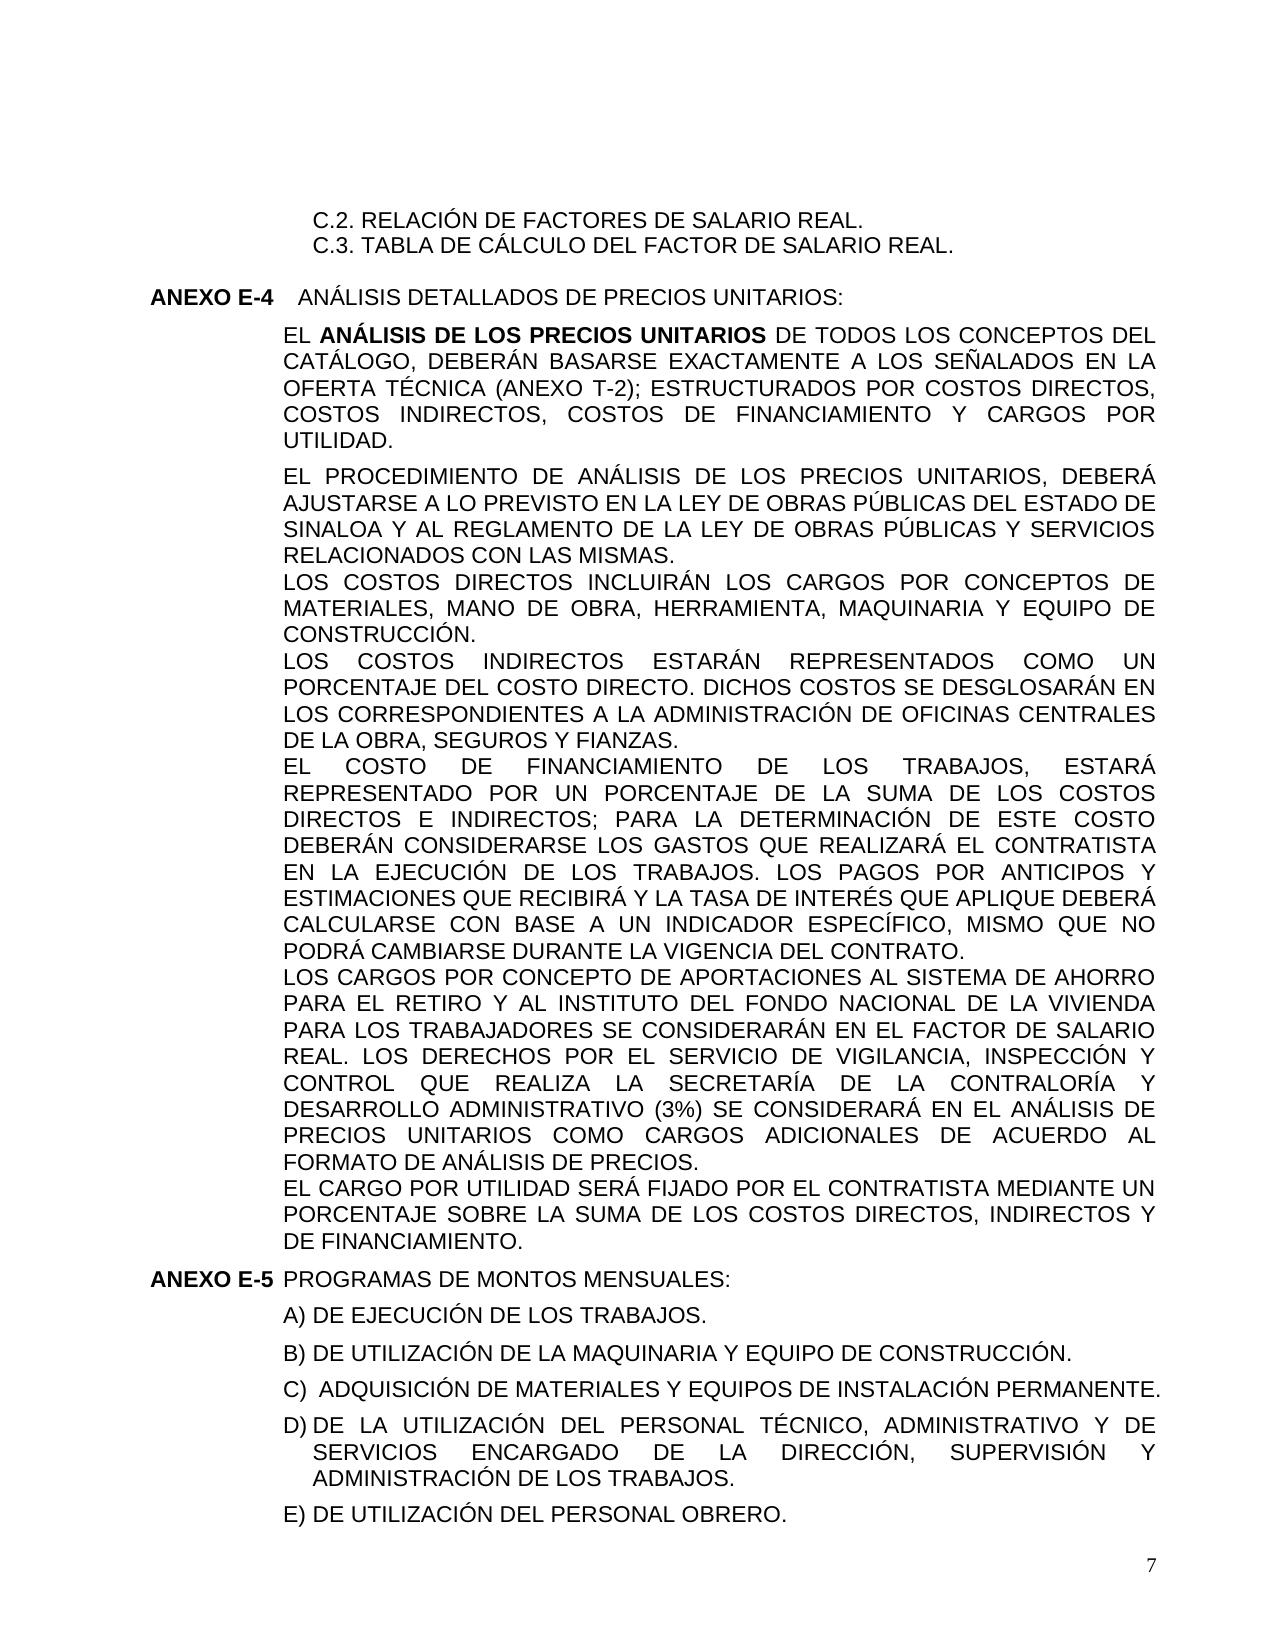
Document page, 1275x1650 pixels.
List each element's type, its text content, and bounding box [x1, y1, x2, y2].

text LOS COSTOS INDIRECTOS ESTARÁN REPRESENTADOS COMO UN PORCENTAJE DEL COSTO DIRECTO. DICHOS COSTOS SE DESGLOSARÁN EN LOS CORRESPONDIENTES A OFICINAS CENTRALES DE , SEGUROS Y FIANZAS. [283, 648, 1156, 753]
text EL COSTO DE FINANCIAMIENTO DE LOS TRABAJOS, ESTARÁ REPRESENTADO POR UN PORCENTAJE DE LOS COSTOS DIRECTOS E INDIRECTOS; PARA ESTE COSTO DEBERÁN CONSIDERARSE LOS GASTOS QUE REALIZARÁ EL CONTRATISTA EN LOS TRABAJOS. LOS PAGOS POR ANTICIPOS Y ESTIMACIONES QUE RECIBIRÁ Y INTERÉS QUE APLIQUE DEBERÁ CALCULARSE CON BASE A UN INDICADOR ESPECÍFICO, MISMO QUE NO PODRÁ CAMBIARSE DURANTE CONTRATO. [283, 753, 1156, 964]
text ANEXO E-5 PROGRAMAS DE MONTOS MENSUALES: [150, 1266, 1156, 1292]
text C.2. RELACIÓN DE FACTORES DE SALARIO REAL. [312, 208, 1156, 233]
text C.3. TABLA DE CÁLCULO DEL FACTOR DE SALARIO REAL. [312, 233, 1156, 258]
list DE PERSONAL TÉCNICO, ADMINISTRATIVO Y DE SERVICIOS ENCARGADO DE , SUPERVISIÓN Y ADMINISTRACIÓN DE LOS TRABAJOS. [283, 1412, 1156, 1491]
text LOS CARGOS POR CONCEPTO DE APORTACIONES AL SISTEMA DE AHORRO PARA EL RETIRO Y AL INSTITUTO DEL FONDO NACIONAL DE LOS TRABAJADORES SE CONSIDERARÁN EN EL FACTOR DE SALARIO REAL. LOS DERECHOS POR EL SERVICIO DE VIGILANCIA, INSPECCIÓN Y CONTROL QUE REALIZA DESARROLLO ADMINISTRATIVO (3%) SE CONSIDERARÁ EN EL ANÁLISIS DE PRECIOS UNITARIOS COMO CARGOS ADICIONALES DE ACUERDO AL FORMATO DE ANÁLISIS DE PRECIOS. [283, 964, 1156, 1175]
list ADQUISICIÓN DE MATERIALES Y EQUIPOS DE INSTALACIÓN PERMANENTE. [283, 1376, 1210, 1403]
text ANEXO E-4 ANÁLISIS DETALLADOS DE PRECIOS UNITARIOS: [150, 283, 1151, 310]
text EL ANÁLISIS DE LOS PRECIOS UNITARIOS DE TODOS LOS CONCEPTOS DEL CATÁLOGO, DEBERÁN BASARSE EXACTAMENTE A LOS SEÑALADOS EN (ANEXO T-2); ESTRUCTURADOS POR COSTOS DIRECTOS, COSTOS INDIRECTOS, COSTOS DE FINANCIAMIENTO Y CARGOS POR UTILIDAD. [283, 322, 1156, 454]
text EL PROCEDIMIENTO DE ANÁLISIS DE LOS PRECIOS UNITARIOS, DEBERÁ AJUSTARSE A LO PREVISTO EN OBRAS PÚBLICAS DEL ESTADO DE SINALOA Y AL REGLAMENTO DE OBRAS PÚBLICAS Y SERVICIOS RELACIONADOS CON LAS MISMAS. [283, 463, 1156, 569]
list DE UTILIZACIÓN DEL PERSONAL OBRERO. [283, 1501, 1156, 1527]
text EL CARGO POR UTILIDAD SERÁ FIJADO POR EL CONTRATISTA MEDIANTE UN PORCENTAJE SOBRE LOS COSTOS DIRECTOS, INDIRECTOS Y DE FINANCIAMIENTO. [283, 1175, 1156, 1254]
list DE UTILIZACIÓN DE EQUIPO DE CONSTRUCCIÓN. [283, 1340, 1210, 1367]
text LOS COSTOS DIRECTOS INCLUIRÁN LOS CARGOS POR CONCEPTOS DE MATERIALES, MANO DE OBRA, HERRAMIENTA, MAQUINARIA Y EQUIPO DE CONSTRUCCIÓN. [283, 569, 1156, 648]
list DE EJECUCIÓN DE LOS TRABAJOS. [283, 1302, 1156, 1328]
